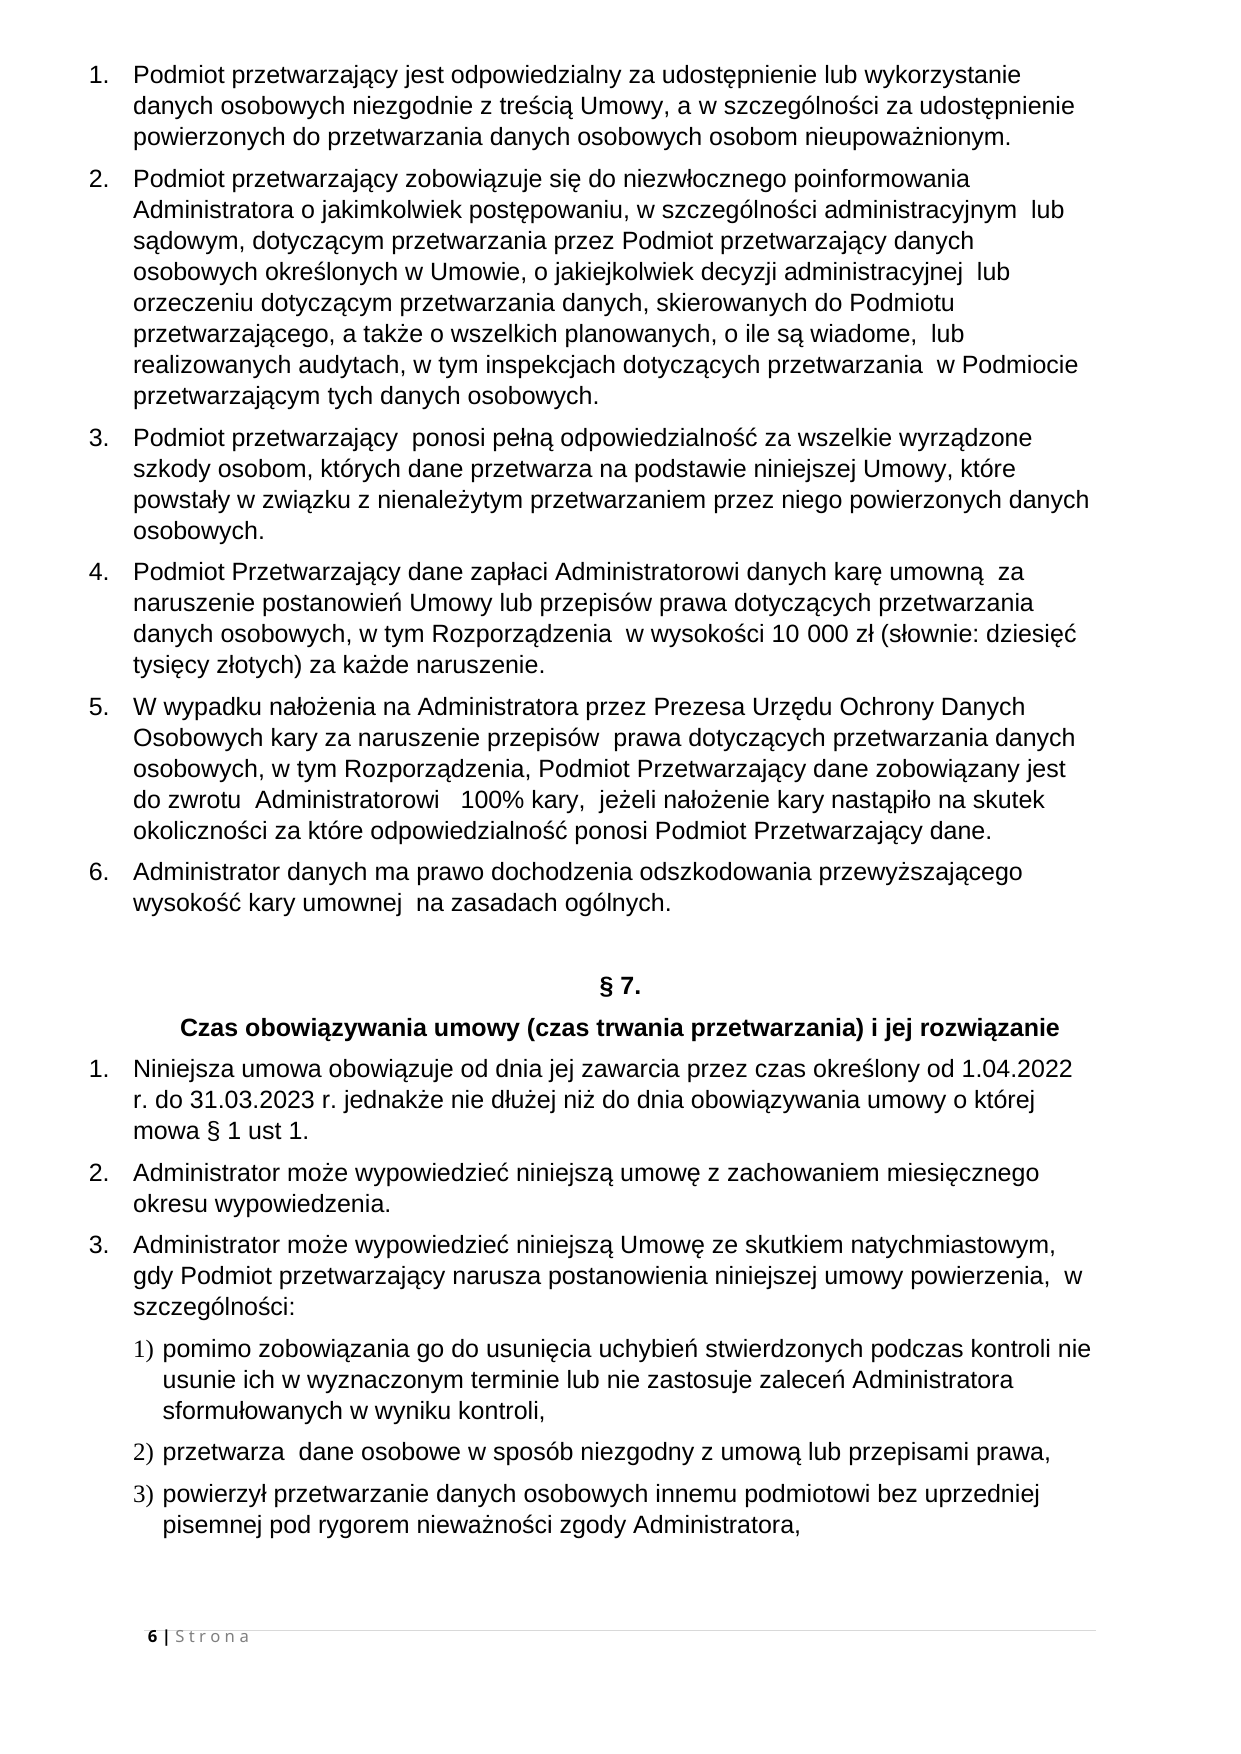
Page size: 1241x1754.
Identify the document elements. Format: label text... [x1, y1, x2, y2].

text Czas obowiązywania umowy (czas trwania przetwarzania) i jej rozwiązanie [141, 1013, 1099, 1041]
list Podmiot przetwarzający zobowiązuje się do niezwłocznego poinformowania Administratora o jakimkolwiek postępowaniu, w szczególności administracyjnym lub sądowym, dotyczącym przetwarzania przez Podmiot przetwarzający danych osobowych określonych w Umowie, o jakiejkolwiek decyzji administracyjnej lub orzeczeniu dotyczącym przetwarzania danych, skierowanych do Podmiotu przetwarzającego, a także o wszelkich planowanych, o ile są wiadome, lub realizowanych audytach, w tym inspekcjach dotyczących przetwarzania w Podmiocie przetwarzającym tych danych osobowych. [88, 164, 1093, 410]
text § 7. [141, 971, 1099, 1000]
list Administrator danych ma prawo dochodzenia odszkodowania przewyższającego wysokość kary umownej na zasadach ogólnych. [88, 857, 1093, 917]
list Podmiot Przetwarzający dane zapłaci Administratorowi danych karę umowną za naruszenie postanowień Umowy lub przepisów prawa dotyczących przetwarzania danych osobowych, w tym Rozporządzenia w wysokości 10 000 zł (słownie: dziesięć tysięcy złotych) za każde naruszenie. [88, 557, 1093, 679]
list Administrator może wypowiedzieć niniejszą Umowę ze skutkiem natychmiastowym, gdy Podmiot przetwarzający narusza postanowienia niniejszej umowy powierzenia, w szczególności: [88, 1230, 1093, 1321]
list pomimo zobowiązania go do usunięcia uchybień stwierdzonych podczas kontroli nie usunie ich w wyznaczonym terminie lub nie zastosuje zaleceń Administratora sformułowanych w wyniku kontroli, [133, 1334, 1093, 1425]
list Niniejsza umowa obowiązuje od dnia jej zawarcia przez czas określony od 1.04.2022 r. do 31.03.2023 r. jednakże nie dłużej niż do dnia obowiązywania umowy o której mowa § 1 ust 1. [88, 1054, 1093, 1145]
list Podmiot przetwarzający ponosi pełną odpowiedzialność za wszelkie wyrządzone szkody osobom, których dane przetwarza na podstawie niniejszej Umowy, które powstały w związku z nienależytym przetwarzaniem przez niego powierzonych danych osobowych. [88, 422, 1093, 544]
list przetwarza dane osobowe w sposób niezgodny z umową lub przepisami prawa, [133, 1437, 1093, 1466]
list Podmiot przetwarzający jest odpowiedzialny za udostępnienie lub wykorzystanie danych osobowych niezgodnie z treścią Umowy, a w szczególności za udostępnienie powierzonych do przetwarzania danych osobowych osobom nieupoważnionym. [88, 60, 1093, 151]
list Administrator może wypowiedzieć niniejszą umowę z zachowaniem miesięcznego okresu wypowiedzenia. [88, 1158, 1093, 1217]
list W wypadku nałożenia na Administratora przez Prezesa Urzędu Ochrony Danych Osobowych kary za naruszenie przepisów prawa dotyczących przetwarzania danych osobowych, w tym Rozporządzenia, Podmiot Przetwarzający dane zobowiązany jest do zwrotu Administratorowi 100% kary, jeżeli nałożenie kary nastąpiło na skutek okoliczności za które odpowiedzialność ponosi Podmiot Przetwarzający dane. [88, 692, 1093, 844]
list powierzył przetwarzanie danych osobowych innemu podmiotowi bez uprzedniej pisemnej pod rygorem nieważności zgody Administratora, [133, 1479, 1093, 1539]
